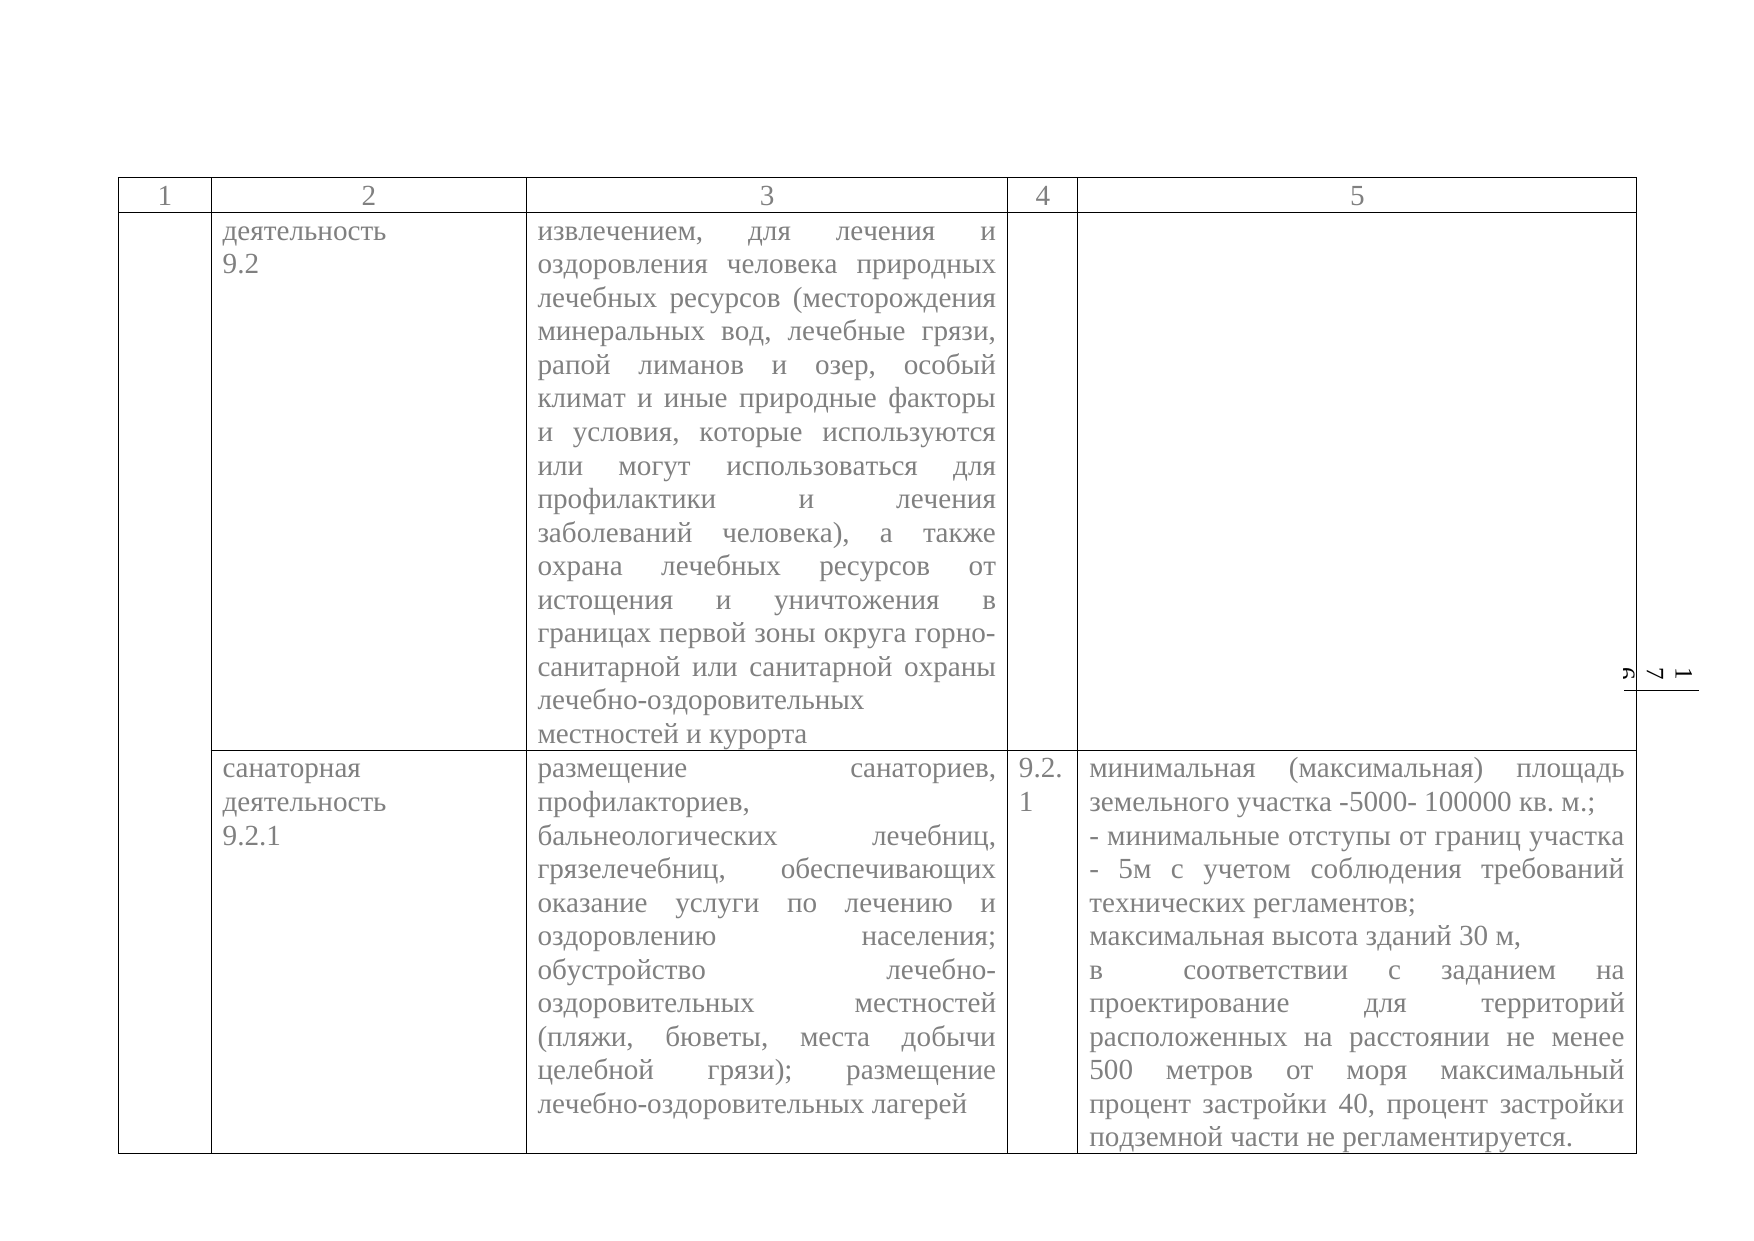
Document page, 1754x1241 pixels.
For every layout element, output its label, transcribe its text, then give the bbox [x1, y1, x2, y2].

table_cell регламенты не устанавливаются [1078, 213, 1636, 749]
table_cell курортная деятельность 9.2 [212, 213, 526, 749]
table_cell санаторная деятельность 9.2.1 [212, 751, 526, 1153]
table_header 1 [119, 178, 211, 212]
table_header 5 [1078, 178, 1636, 212]
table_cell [527, 751, 1007, 1153]
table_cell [527, 213, 1007, 749]
table_header 3 [527, 178, 1007, 212]
table_header 4 [1008, 178, 1077, 212]
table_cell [1078, 751, 1636, 1153]
table_cell [1008, 213, 1077, 749]
table_header 2 [212, 178, 526, 212]
table_cell 9.2.1 [1008, 751, 1077, 1153]
